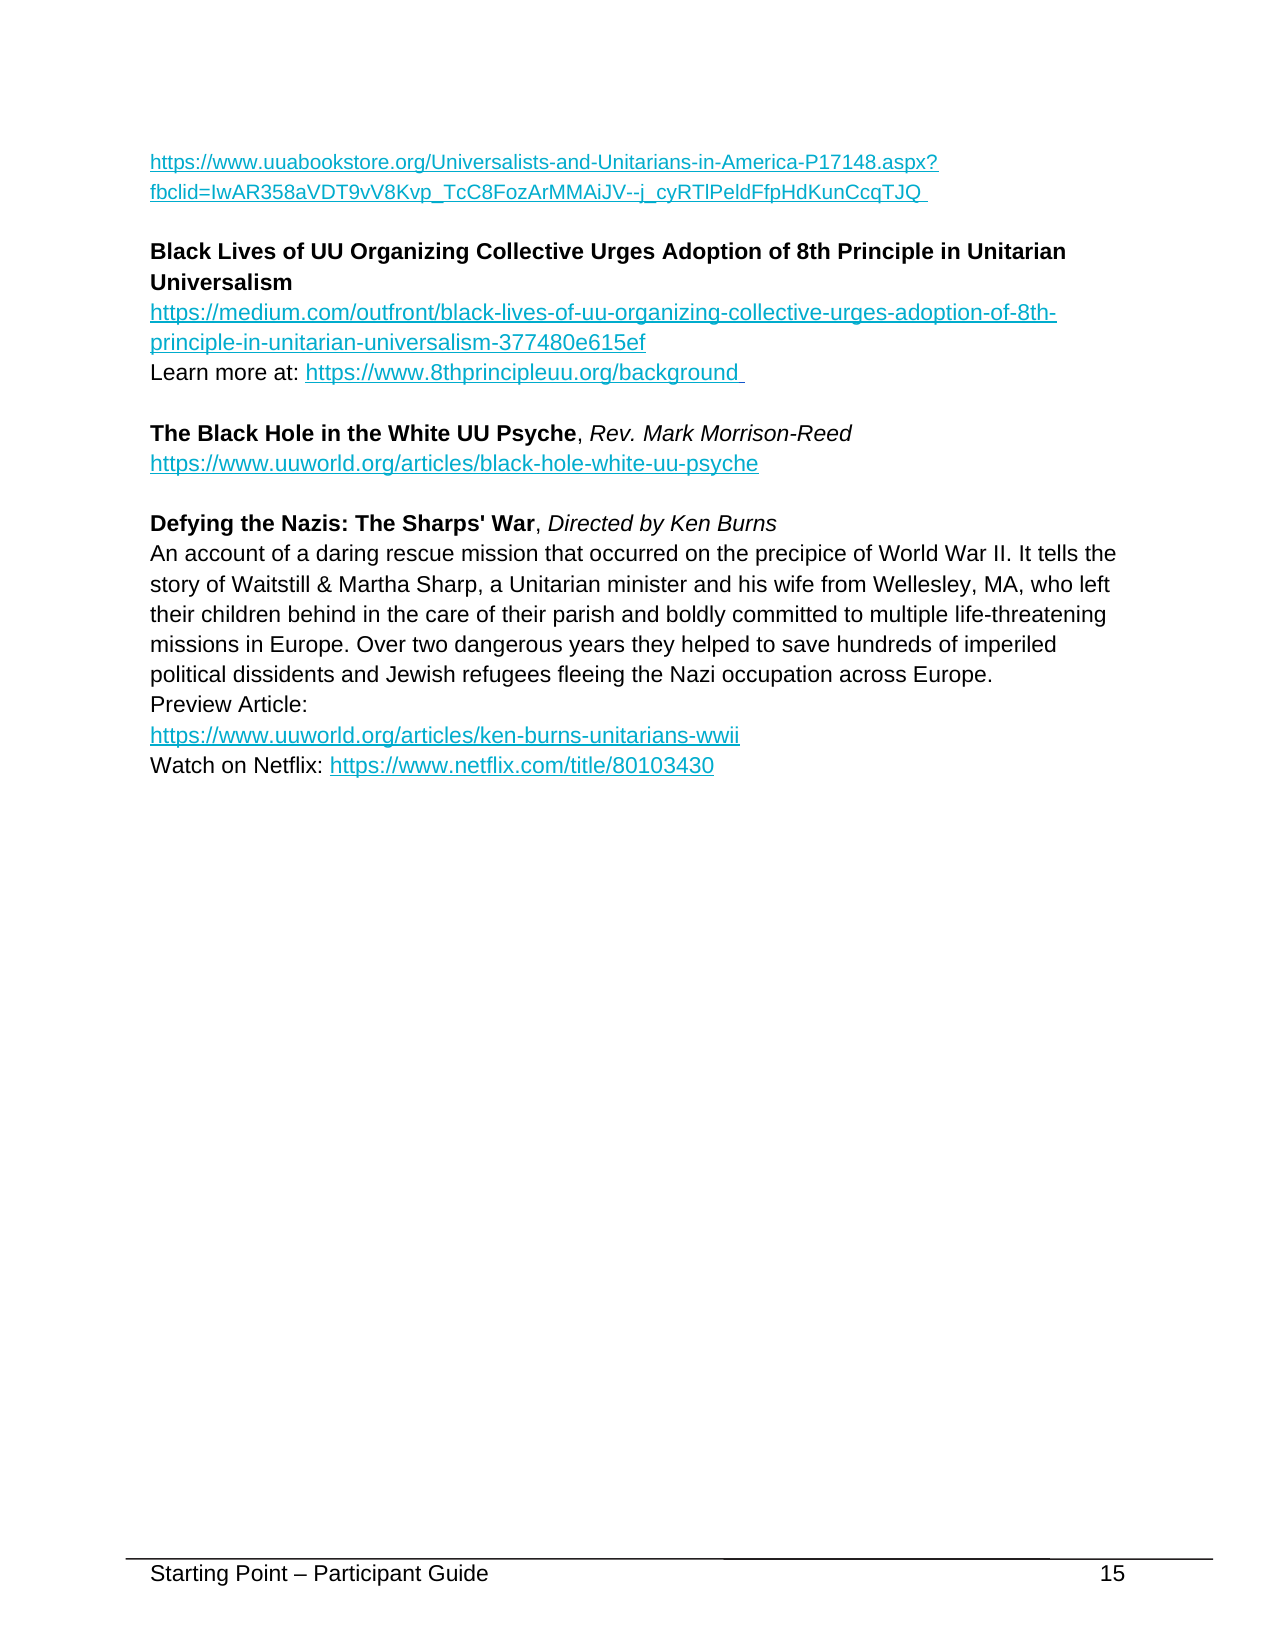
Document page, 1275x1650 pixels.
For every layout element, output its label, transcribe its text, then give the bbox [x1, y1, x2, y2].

text An account of a daring rescue mission that occurred on the precipice of World War II. It tells the story of Waitstill & Martha Sharp, a Unitarian minister and his wife from Wellesley, MA, who left their children behind in the care of their parish and boldly committed to multiple life-threatening missions in Europe. Over two dangerous years they helped to save hundreds of imperiled political dissidents and Jewish refugees fleeing the Nazi occupation across Europe. [150, 540, 1125, 687]
text Learn more at: https://www.8thprincipleuu.org/background [150, 359, 1125, 385]
text https://medium.com/outfront/black-lives-of-uu-organizing-collective-urges-adoption-of-8th-principle-in-unitarian-universalism-377480e615ef [150, 299, 1125, 355]
text The Black Hole in the White UU Psyche, Rev. Mark Morrison-Reed [150, 419, 1125, 446]
text Black Lives of UU Organizing Collective Urges Adoption of 8th Principle in Unitarian Universalism [150, 238, 1125, 295]
text https://www.uuworld.org/articles/ken-burns-unitarians-wwii [150, 722, 1125, 748]
text Watch on Netflix: https://www.netflix.com/title/80103430 [150, 752, 1125, 778]
text Preview Article: [150, 691, 1125, 718]
text https://www.uuabookstore.org/Universalists-and-Unitarians-in-America-P17148.aspx?fbclid=IwAR358aVDT9vV8Kvp_TcC8FozArMMAiJV--j_cyRTlPeldFfpHdKunCcqTJQ [150, 150, 1125, 204]
text Defying the Nazis: The Sharps' War, Directed by Ken Burns [150, 510, 1125, 536]
text https://www.uuworld.org/articles/black-hole-white-uu-psyche [150, 450, 1125, 476]
